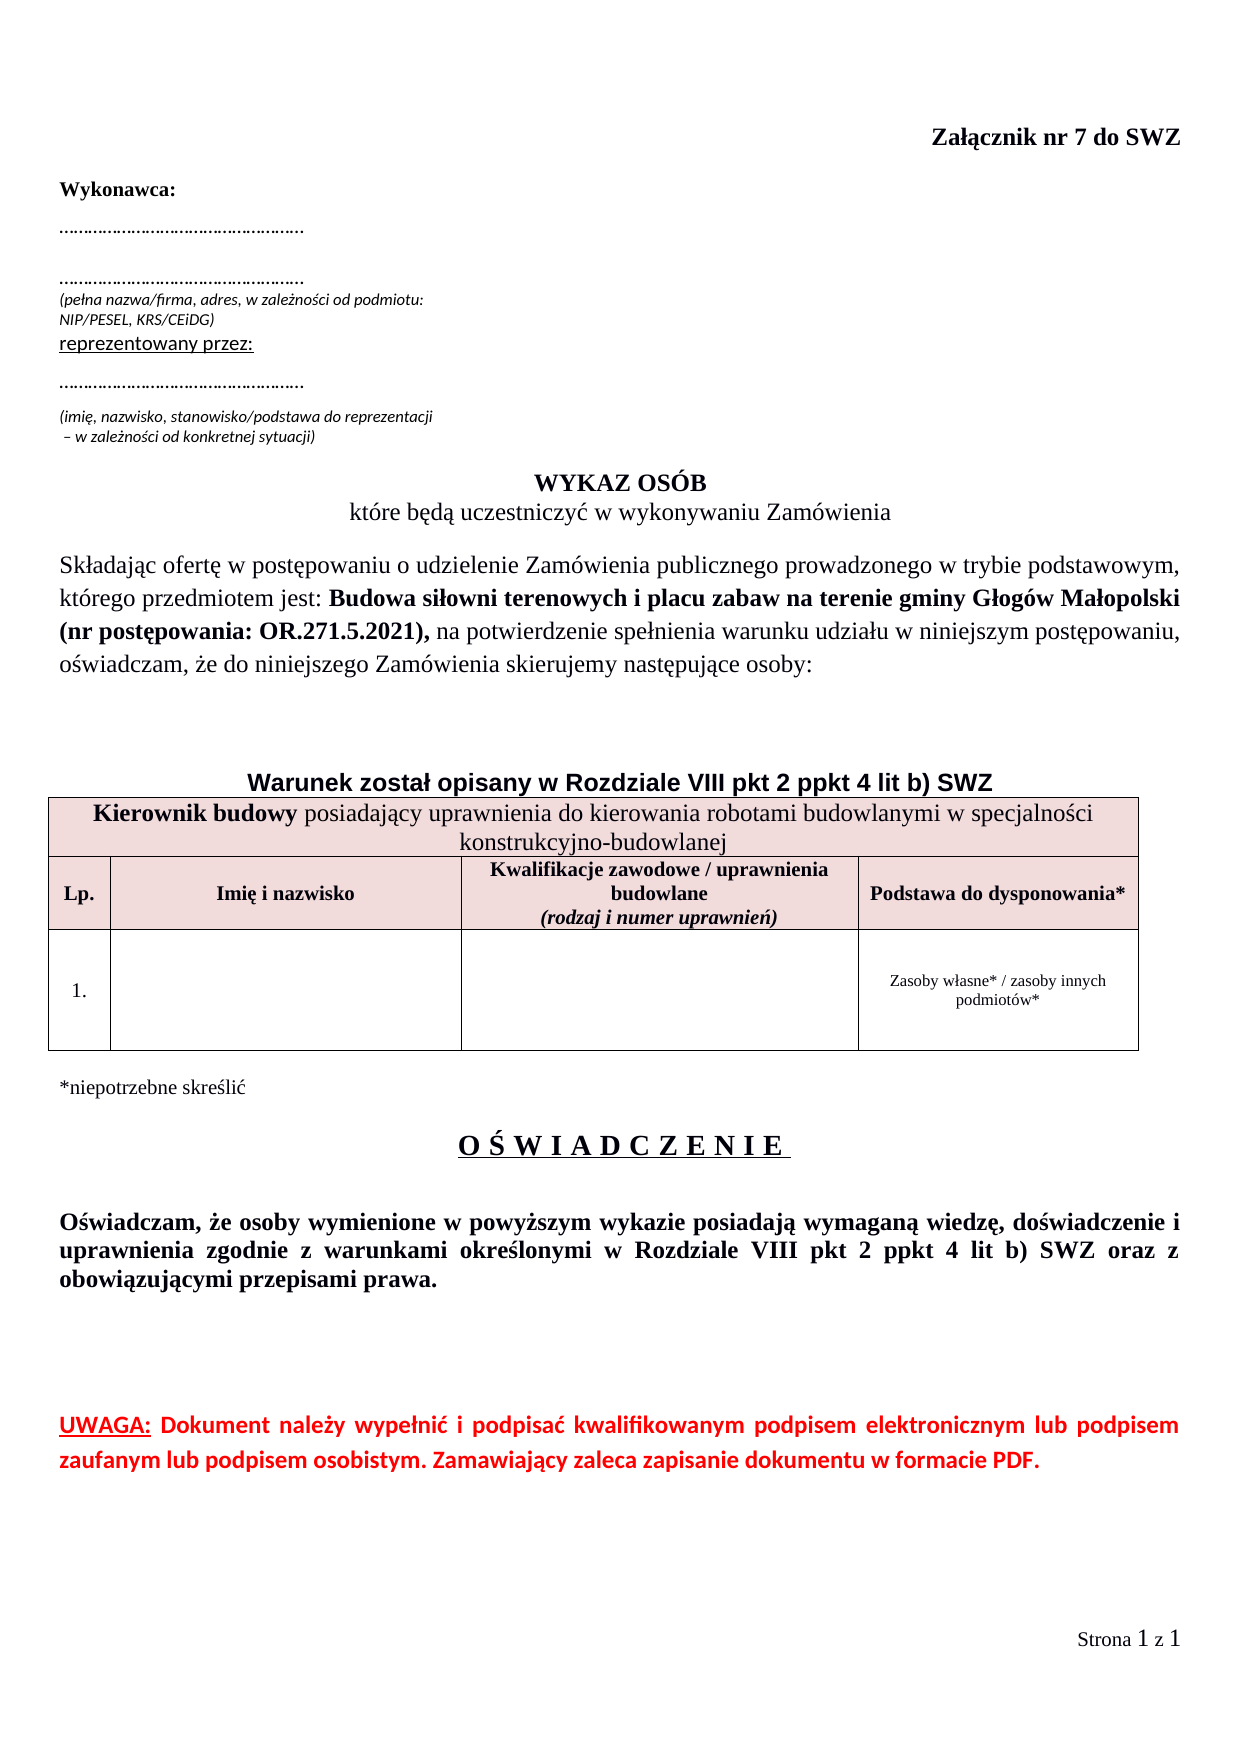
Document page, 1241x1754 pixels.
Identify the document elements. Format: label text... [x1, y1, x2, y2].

table_cell [462, 930, 858, 1050]
text Składając ofertę w postępowaniu o udzielenie Zamówienia publicznego prowadzonego w trybie podstawowym, którego przedmiotem jest: Budowa siłowni terenowych i placu zabaw na terenie gminy Głogów Małopolski (nr postępowania: OR.271.5.2021), na potwierdzenie spełnienia warunku udziału w niniejszym postępowaniu, oświadczam, że do niniejszego Zamówienia skierujemy następujące osoby: [59, 550, 1181, 678]
text …………………………………………… [59, 368, 561, 393]
table_cell Kwalifikacje zawodowe / uprawnienia budowlane (rodzaj i numer uprawnień) [462, 857, 858, 929]
table_cell Zasoby własne* / zasoby innych podmiotów* [859, 930, 1138, 1050]
text NIP/PESEL, KRS/CEiDG) [59, 310, 561, 330]
text OŚWIADCZENIE [59, 1128, 1181, 1161]
text Warunek został opisany w Rozdziale VIII pkt 2 ppkt 4 lit b) SWZ [59, 768, 1181, 797]
text (pełna nazwa/firma, adres, w zależności od podmiotu: [59, 289, 561, 310]
text Oświadczam, że osoby wymienione w powyższym wykazie posiadają wymaganą wiedzę, doświadczenie i uprawnienia zgodnie z warunkami określonymi w Rozdziale VIII pkt 2 ppkt 4 lit b) SWZ oraz z obowiązującymi przepisami prawa. [59, 1207, 1181, 1293]
text reprezentowany przez: [59, 330, 1181, 355]
text WYKAZ OSÓB [59, 468, 1181, 497]
text Załącznik nr 7 do SWZ [59, 122, 1181, 151]
table_cell Lp. [49, 857, 110, 929]
table_cell Imię i nazwisko [111, 857, 461, 929]
text – w zależności od konkretnej sytuacji) [59, 427, 561, 447]
text UWAGA: Dokument należy wypełnić i podpisać kwalifikowanym podpisem elektronicznym lub podpisem zaufanym lub podpisem osobistym. Zamawiający zaleca zapisanie dokumentu w formacie PDF. [59, 1409, 1181, 1475]
table_header Kierownik budowy posiadający uprawnienia do kierowania robotami budowlanymi w specjalności konstrukcyjno-budowlanej [49, 798, 1138, 856]
text Wykonawca: [59, 177, 1181, 201]
text które będą uczestniczyć w wykonywaniu Zamówienia [59, 497, 1181, 526]
text (imię, nazwisko, stanowisko/podstawa do reprezentacji [59, 406, 561, 427]
table_cell [111, 930, 461, 1050]
table_cell 1. [49, 930, 110, 1050]
text …………………………………………… [59, 264, 561, 289]
text …………………………………………… [59, 213, 561, 238]
table_cell Podstawa do dysponowania* [859, 857, 1138, 929]
text *niepotrzebne skreślić [59, 1075, 1181, 1099]
